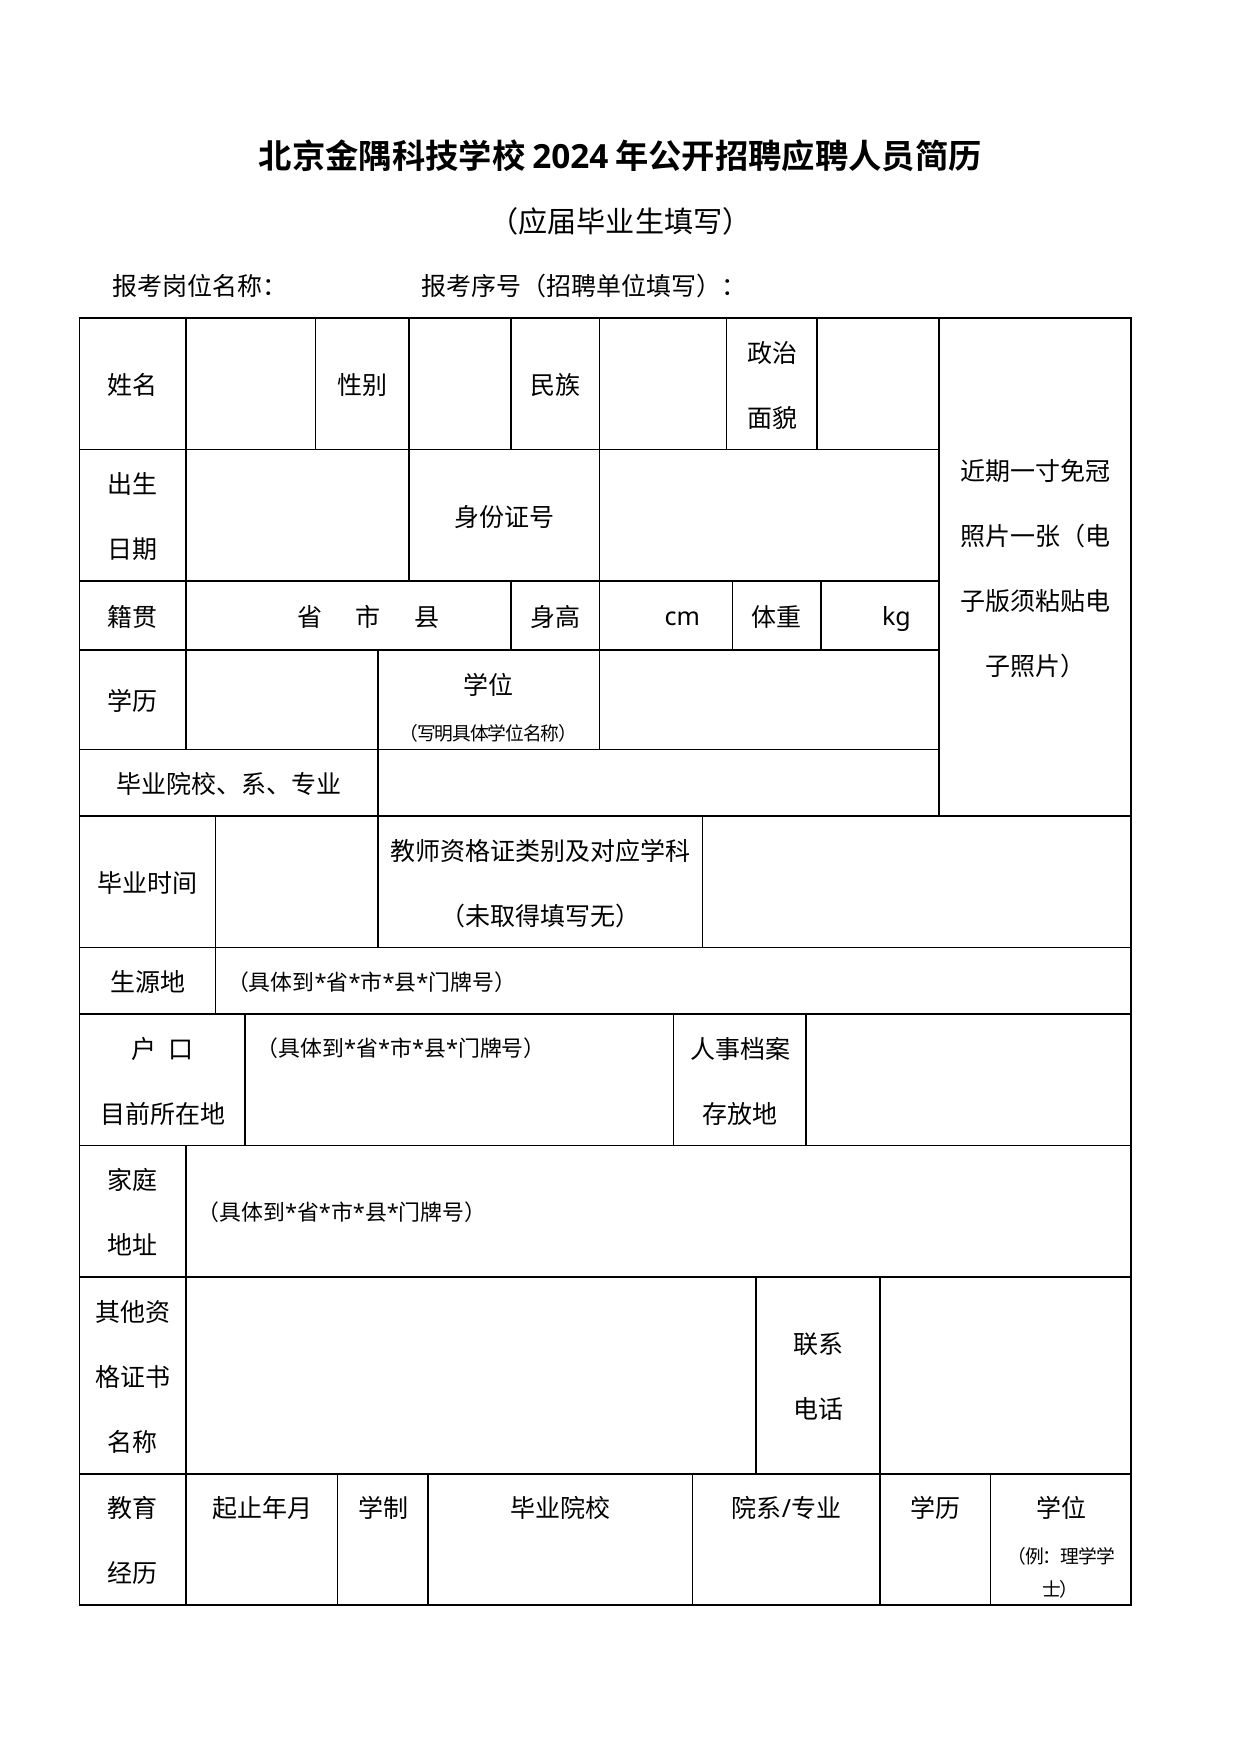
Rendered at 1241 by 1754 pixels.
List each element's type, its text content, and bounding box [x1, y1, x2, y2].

table_header [818, 319, 938, 449]
table_cell [187, 1278, 755, 1473]
table_cell 起止年月 [187, 1475, 337, 1604]
table_cell 户 口 目前所在地 [80, 1015, 244, 1145]
table_cell 学历 [80, 651, 185, 748]
table_cell [881, 1278, 1130, 1473]
table_cell [187, 450, 408, 580]
table_cell 生源地 [80, 948, 215, 1013]
table_cell 教育 经历 （从高中起填写） [80, 1475, 185, 1604]
table_header 政治 面貌 [727, 319, 816, 449]
table_header 姓名 [80, 319, 185, 449]
table_cell 身高 [512, 582, 599, 649]
table_cell 学位 （例：理学学士） [991, 1475, 1130, 1604]
table_cell 院系/专业 [693, 1475, 879, 1604]
table_cell kg [822, 582, 938, 649]
table_cell [703, 817, 1130, 947]
text 报考岗位名称： 报考序号（招聘单位填写）： [112, 252, 1069, 317]
table_header [187, 319, 315, 449]
table_header [410, 319, 510, 449]
table_cell [379, 750, 938, 815]
table_cell 学历 [881, 1475, 990, 1604]
table_cell 体重 [733, 582, 820, 649]
table_header 民族 [512, 319, 599, 449]
table_cell 毕业时间 [80, 817, 215, 947]
table_cell 毕业院校 [429, 1475, 692, 1604]
table_cell [216, 817, 377, 947]
table_cell [807, 1015, 1130, 1145]
table_cell 省 市 县 [187, 582, 510, 649]
text 北京金隅科技学校2024年公开招聘应聘人员简历 [171, 122, 1069, 187]
table_cell 人事档案 存放地 [674, 1015, 805, 1145]
text （应届毕业生填写） [171, 187, 1069, 252]
table_cell 籍贯 [80, 582, 185, 649]
table_cell 联系 电话 [757, 1278, 879, 1473]
table_cell 学制 [338, 1475, 427, 1604]
table_cell 出生 日期 [80, 450, 185, 580]
table_cell 教师资格证类别及对应学科（未取得填写无） [379, 817, 702, 947]
table_cell 毕业院校、系、专业 [80, 750, 377, 815]
table_cell 其他资格证书名称 [80, 1278, 185, 1473]
table_cell cm [600, 582, 732, 649]
table_cell （具体到*省*市*县*门牌号） [246, 1015, 673, 1145]
table_cell [600, 651, 938, 748]
table_header [600, 319, 726, 449]
table_header 性别 [316, 319, 408, 449]
table_cell 学位 （写明具体学位名称） [379, 651, 599, 748]
table_cell [600, 450, 938, 580]
table_cell （具体到*省*市*县*门牌号） [216, 948, 1130, 1013]
table_cell [187, 651, 377, 748]
table_cell （具体到*省*市*县*门牌号） [187, 1146, 1130, 1276]
table_cell 身份证号 [410, 450, 599, 580]
table_header 近期一寸免冠照片一张（电子版须粘贴电子照片） [940, 319, 1130, 815]
table_cell 家庭 地址 [80, 1146, 185, 1276]
